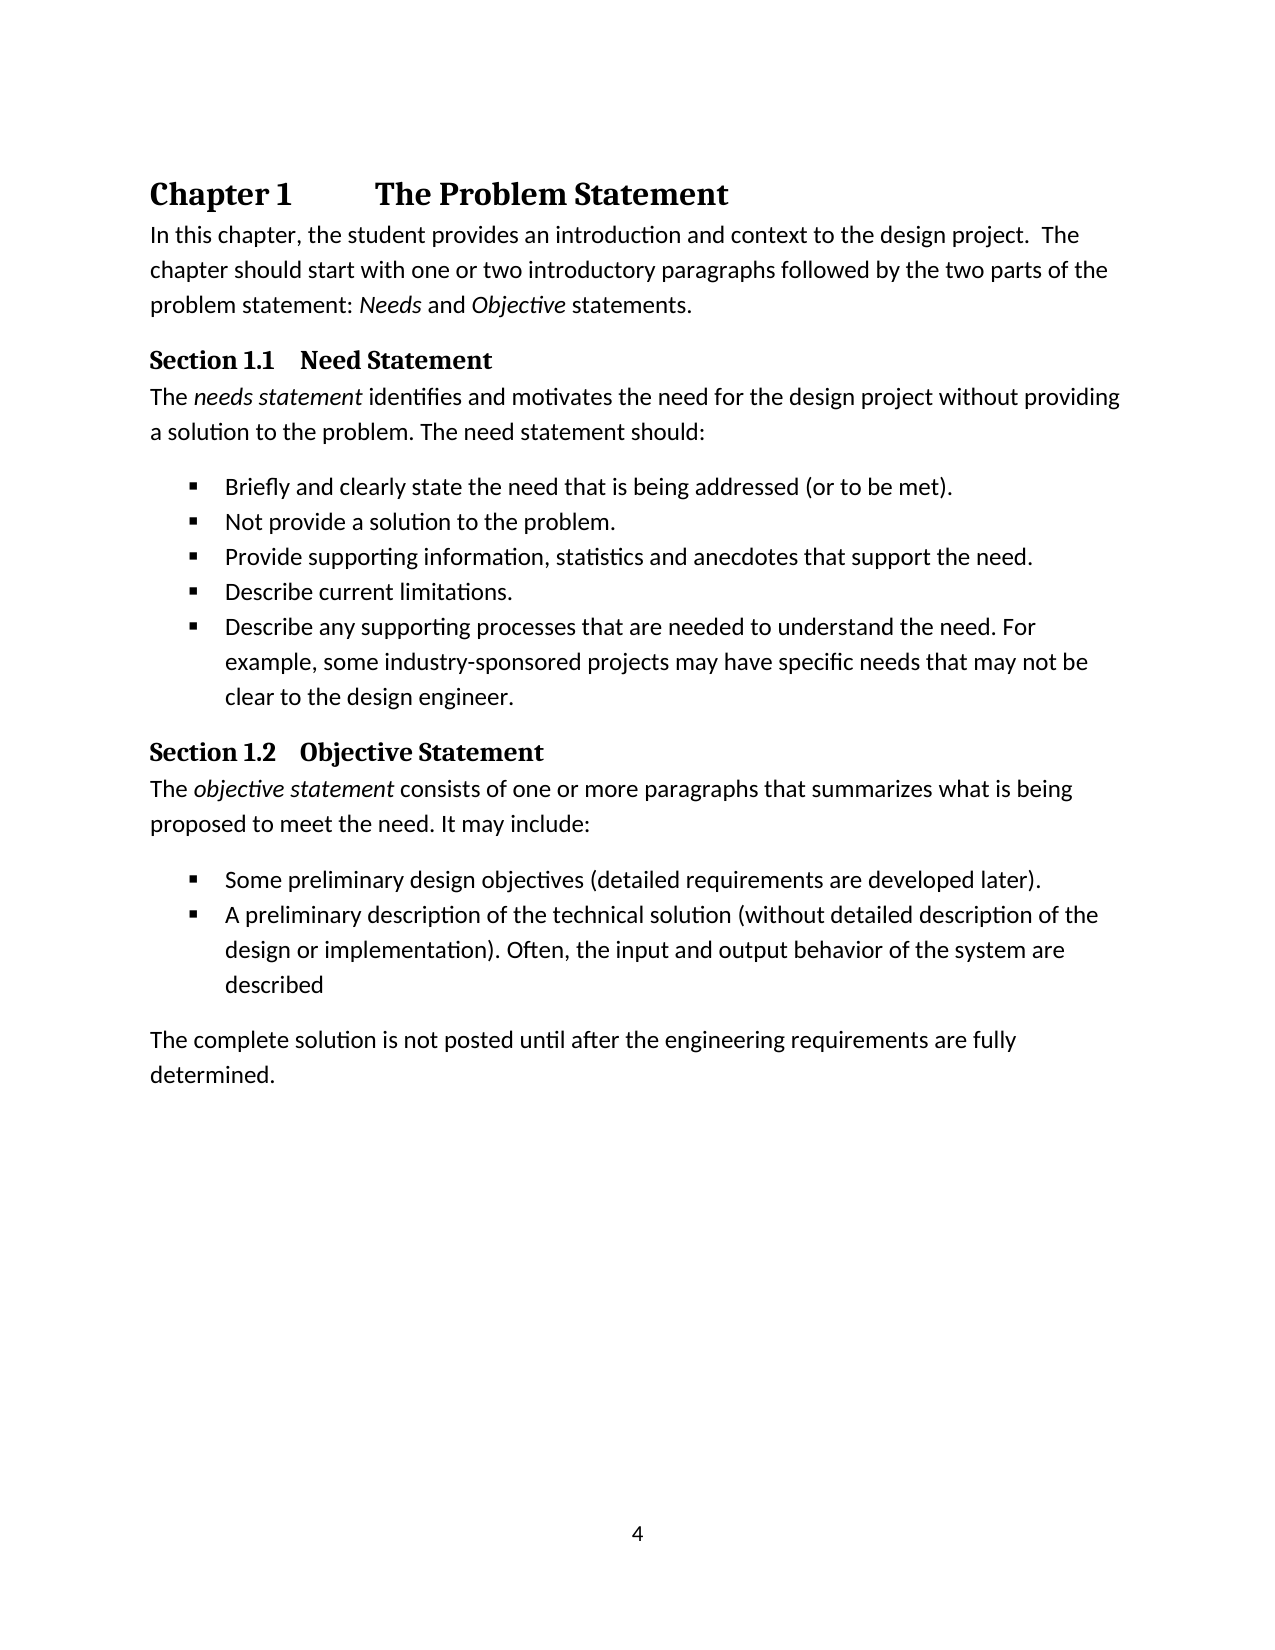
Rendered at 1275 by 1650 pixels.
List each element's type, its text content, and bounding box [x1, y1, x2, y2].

subtitle Chapter 1 The Problem Statement [150, 175, 1125, 213]
subtitle Section 1.2 Objective Statement [150, 737, 1125, 768]
list Briefly and clearly state the need that is being addressed (or to be met). [187, 471, 1125, 502]
text In this chapter, the student provides an introduction and context to the design project. The chapter should start with one or two introductory paragraphs followed by the two parts of the problem statement: Needs and Objective statements. [150, 219, 1125, 319]
text The objective statement consists of one or more paragraphs that summarizes what is being proposed to meet the need. It may include: [150, 773, 1125, 838]
list Describe any supporting processes that are needed to understand the need. For example, some industry-sponsored projects may have specific needs that may not be clear to the design engineer. [187, 611, 1125, 712]
list Not provide a solution to the problem. [187, 506, 1125, 537]
list A preliminary description of the technical solution (without detailed description of the design or implementation). Often, the input and output behavior of the system are described [187, 899, 1125, 999]
text The complete solution is not posted until after the engineering requirements are fully determined. [150, 1025, 1125, 1090]
list Provide supporting information, statistics and anecdotes that support the need. [187, 541, 1125, 572]
list Some preliminary design objectives (detailed requirements are developed later). [187, 864, 1125, 894]
list Describe current limitations. [187, 576, 1125, 607]
text The needs statement identifies and motivates the need for the design project without providing a solution to the problem. The need statement should: [150, 381, 1125, 446]
subtitle Section 1.1 Need Statement [150, 345, 1125, 376]
